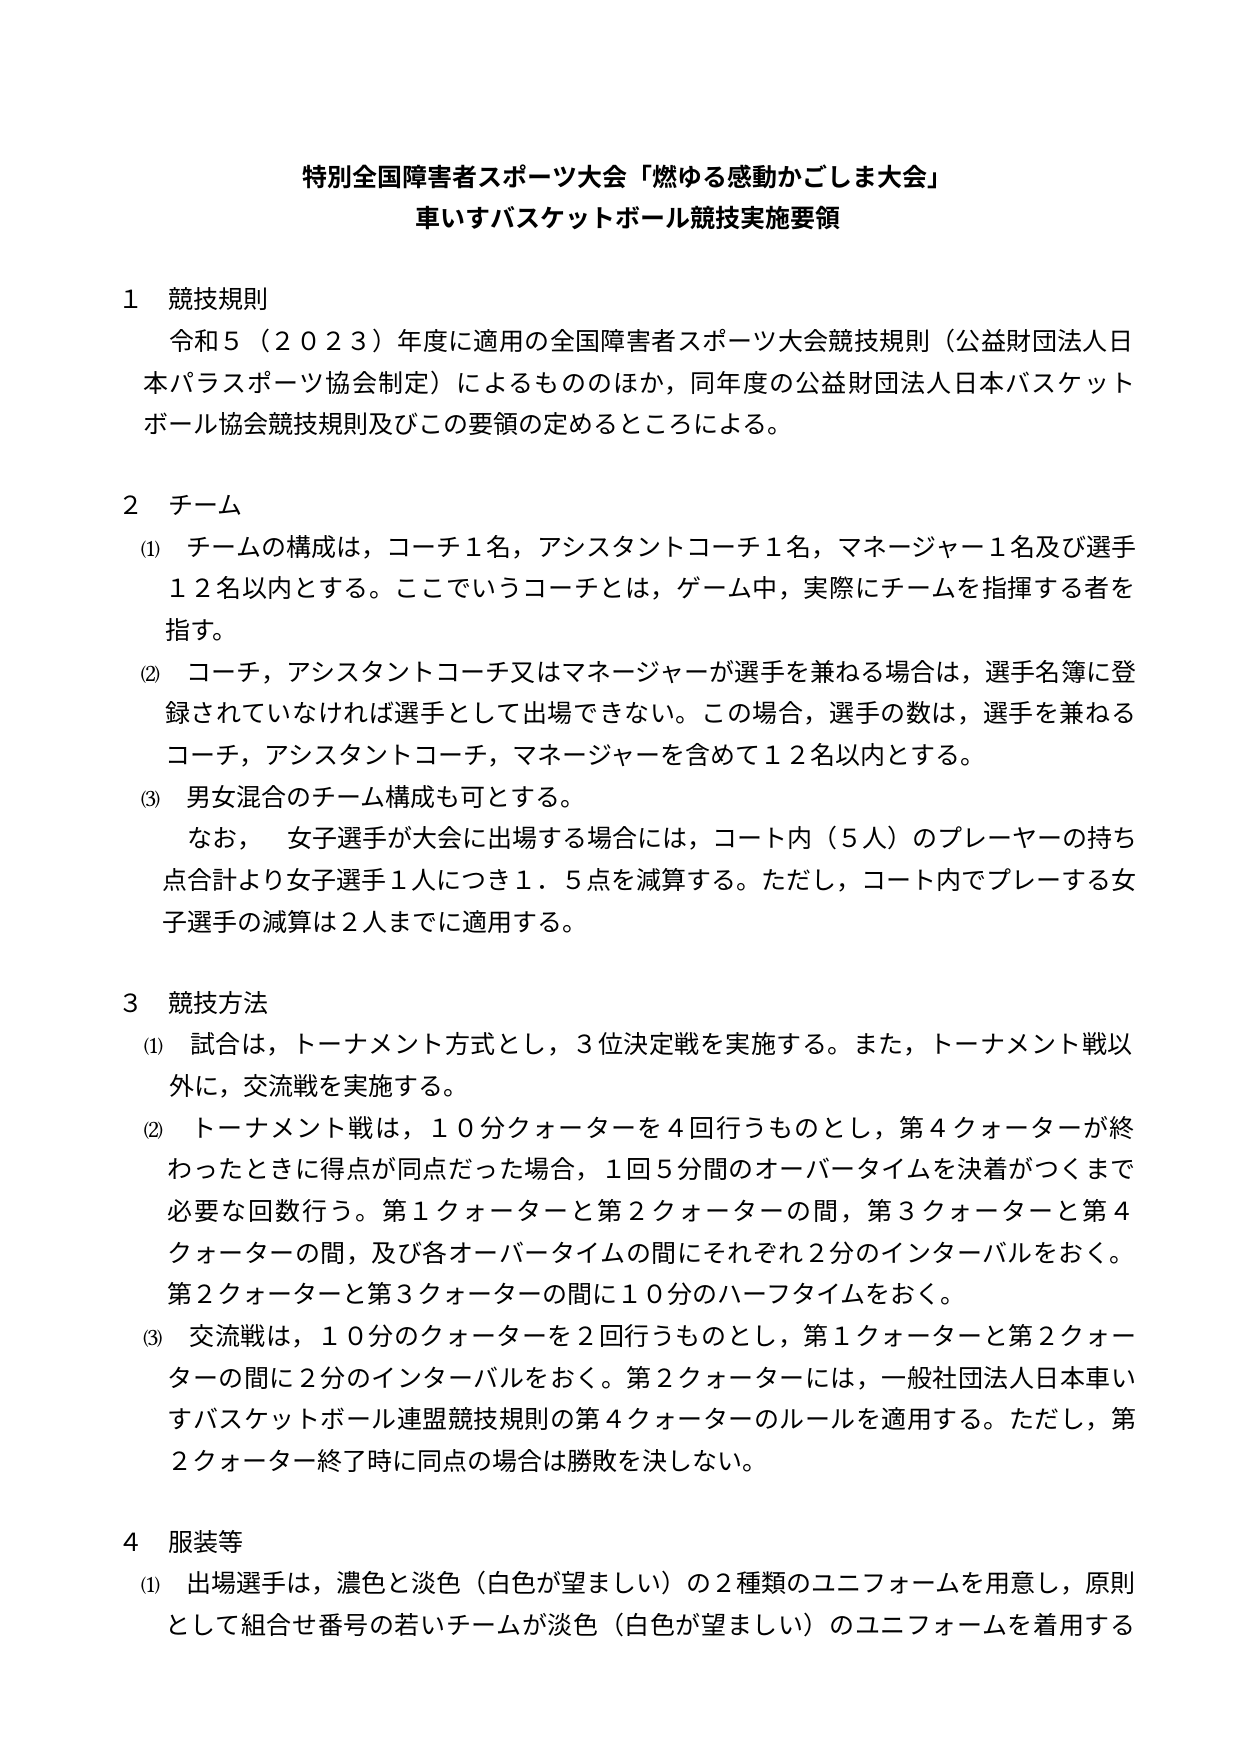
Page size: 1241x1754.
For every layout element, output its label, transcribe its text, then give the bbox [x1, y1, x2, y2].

text ⑴ チームの構成は，コーチ１名，アシスタントコーチ１名，マネージャー１名及び選手１２名以内とする。ここでいうコーチとは，ゲーム中，実際にチームを指揮する者を指す。 [140, 527, 1137, 647]
text ３ 競技方法 [118, 983, 1137, 1019]
text 令和５（２０２３）年度に適用の全国障害者スポーツ大会競技規則（公益財団法人日本パラスポーツ協会制定）によるもののほか，同年度の公益財団法人日本バスケットボール協会競技規則及びこの要領の定めるところによる。 [118, 321, 1137, 441]
text ２ チーム [118, 486, 1137, 522]
text 特別全国障害者スポーツ大会「燃ゆる感動かごしま大会」 [118, 157, 1137, 193]
text なお， 女子選手が大会に出場する場合には，コート内（５人）のプレーヤーの持ち点合計より女子選手１人につき１．５点を減算する。ただし，コート内でプレーする女子選手の減算は２人までに適用する。 [162, 819, 1137, 938]
text ⑶ 男女混合のチーム構成も可とする。 [140, 777, 1137, 813]
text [140, 1564, 1137, 1642]
text ⑴ 試合は，トーナメント方式とし，３位決定戦を実施する。また，トーナメント戦以外に，交流戦を実施する。 [143, 1025, 1137, 1103]
text 車いすバスケットボール競技実施要領 [118, 199, 1137, 235]
text １ 競技規則 [118, 280, 1137, 316]
text ⑵ トーナメント戦は，１０分クォーターを４回行うものとし，第４クォーターが終わったときに得点が同点だった場合，１回５分間のオーバータイムを決着がつくまで必要な回数行う。第１クォーターと第２クォーターの間，第３クォーターと第４クォーターの間，及び各オーバータイムの間にそれぞれ２分のインターバルをおく。第２クォーターと第３クォーターの間に１０分のハーフタイムをおく。 [143, 1108, 1137, 1311]
text ⑶ 交流戦は，１０分のクォーターを２回行うものとし，第１クォーターと第２クォーターの間に２分のインターバルをおく。第２クォーターには，一般社団法人日本車いすバスケットボール連盟競技規則の第４クォーターのルールを適用する。ただし，第２クォーター終了時に同点の場合は勝敗を決しない。 [142, 1316, 1137, 1478]
text ⑵ コーチ，アシスタントコーチ又はマネージャーが選手を兼ねる場合は，選手名簿に登録されていなければ選手として出場できない。この場合，選手の数は，選手を兼ねるコーチ，アシスタントコーチ，マネージャーを含めて１２名以内とする。 [140, 652, 1137, 772]
text ４ 服装等 [118, 1522, 1137, 1558]
